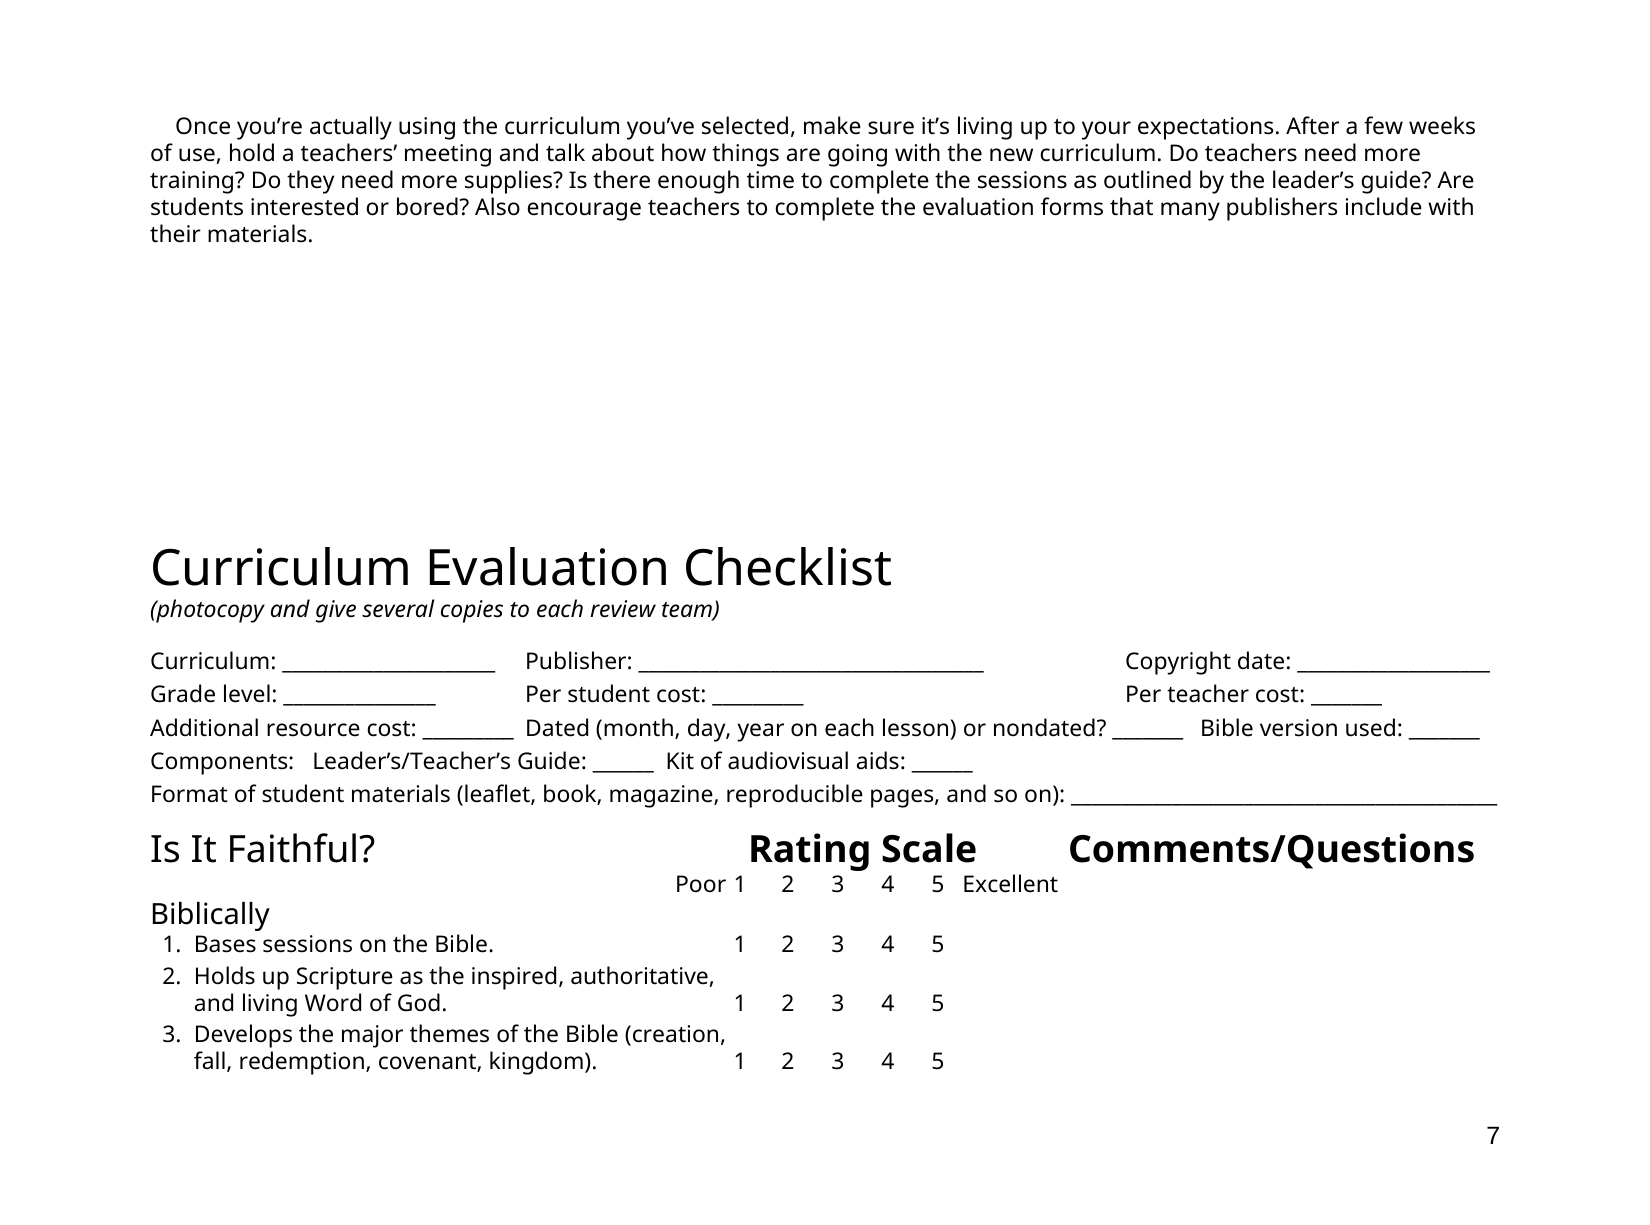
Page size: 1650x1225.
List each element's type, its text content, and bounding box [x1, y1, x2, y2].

text (photocopy and give several copies to each review team) [150, 596, 1500, 623]
text Biblically [150, 898, 1500, 931]
title Curriculum Evaluation Checklist [150, 546, 1500, 596]
text Additional resource cost: _________ Dated (month, day, year on each lesson) or nondated? _______ Bible version used: _______ [150, 714, 1500, 742]
text Poor 1 2 3 4 5 Excellent [150, 871, 1500, 898]
text Curriculum: _____________________ Publisher: __________________________________ Copyright date: ___________________ [150, 648, 1500, 675]
text Format of student materials (leaflet, book, magazine, reproducible pages, and so on): __________________________________________ [150, 781, 1500, 808]
text Grade level: _______________ Per student cost: _________ Per teacher cost: _______ [150, 681, 1500, 708]
text 1. Bases sessions on the Bible. 1 2 3 4 5 [150, 931, 1500, 958]
text 3. Develops the major themes of the Bible (creation, fall, redemption, covenant, kingdom). 1 2 3 4 5 [150, 1021, 1500, 1075]
text 2. Holds up Scripture as the inspired, authoritative, and living Word of God. 1 2 3 4 5 [150, 962, 1500, 1017]
text Components: Leader’s/Teacher’s Guide: ______ Kit of audiovisual aids: ______ [150, 748, 1500, 775]
text Is It Faithful? Rating Scale Comments/Questions [150, 827, 1500, 871]
text Once you’re actually using the curriculum you’ve selected, make sure it’s living up to your expectations. After a few weeks of use, hold a teachers’ meeting and talk about how things are going with the new curriculum. Do teachers need more training? Do they need more supplies? Is there enough time to complete the sessions as outlined by the leader’s guide? Are students interested or bored? Also encourage teachers to complete the evaluation forms that many publishers include with their materials. [150, 112, 1500, 248]
